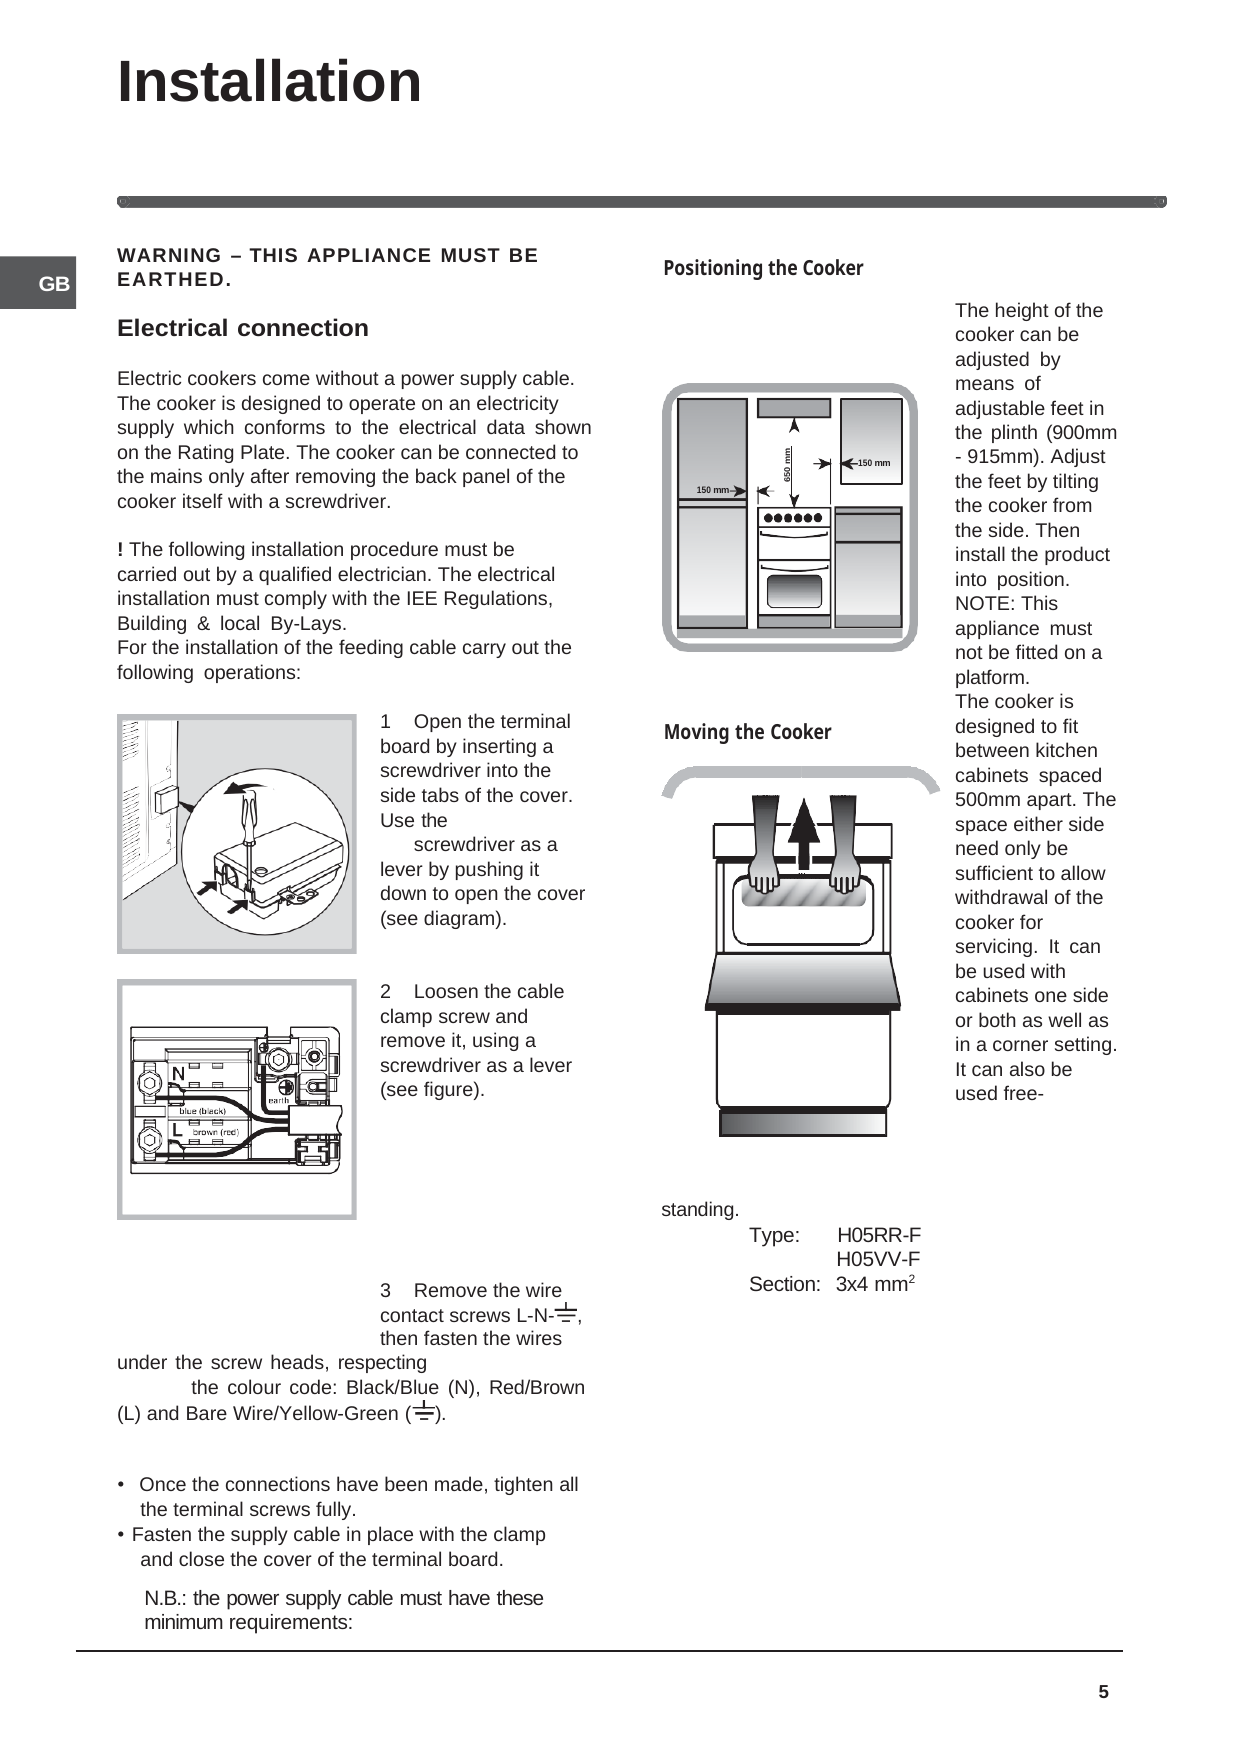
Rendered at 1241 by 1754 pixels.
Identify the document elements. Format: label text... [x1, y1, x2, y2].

text NOTE: This appliance must not be fitted on a platform. [955, 592, 1118, 688]
list Once the connections have been made, tighten all the terminal screws fully. [117, 1473, 601, 1521]
picture [117, 196, 1167, 208]
text Type: H05RR-F H05VV-F [749, 1223, 958, 1271]
text Moving the Cooker [663, 717, 951, 745]
text - 915mm). Adjust the feet by tilting the cooker from the side. Then install the product into position. [955, 445, 1120, 591]
list Open the terminal board by inserting a screwdriver into the side tabs of the cover. [380, 710, 588, 806]
picture [554, 1302, 577, 1322]
text Electric cookers come without a power supply cable. The cooker is designed to operate on an electricity supply which conforms to the electrical data shown on the Rating Plate. The cooker can be connected to the mains only after removing the back panel of the cooker itself with a screwdriver. [117, 367, 600, 512]
picture [117, 714, 357, 954]
text WARNING – THIS APPLIANCE MUST BE EARTHED. [117, 243, 600, 291]
list Fasten the supply cable in place with the clamp and close the cover of the terminal board. [117, 1523, 572, 1571]
picture [117, 979, 357, 1220]
subtitle Installation [117, 47, 1240, 114]
text For the installation of the feeding cable carry out the following operations: [117, 636, 600, 684]
picture [412, 1400, 435, 1420]
text Use the [380, 809, 600, 832]
text standing. [661, 1198, 951, 1221]
text under the screw heads, respecting [117, 1351, 601, 1374]
text the colour code: Black/Blue (N), Red/Brown [191, 1376, 601, 1398]
picture [650, 755, 951, 1137]
text Positioning the Cooker [663, 253, 951, 281]
text N.B.: the power supply cable must have these minimum requirements: [144, 1585, 601, 1633]
text Section: 3x4 mm2 [749, 1272, 1240, 1296]
list Loosen the cable clamp screw and remove it, using a screwdriver as a lever (see figure). [380, 980, 581, 1101]
text The height of the cooker can be adjusted by means of adjustable feet in the plinth (900mm [955, 298, 1120, 444]
text Electrical connection [117, 314, 600, 341]
text The cooker is designed to fit between kitchen cabinets spaced 500mm apart. The space either side need only be sufficient to allow withdrawal of the cooker for servicing. It can be used with cabinets one side or both as well as in a corner setting. It can also be used free- [955, 690, 1120, 1104]
text ! The following installation procedure must be carried out by a qualified electrician. The electrical installation must comply with the IEE Regulations, Building & local By-Lays. [117, 538, 576, 634]
text (L) and Bare Wire/Yellow-Green (). [117, 1401, 601, 1424]
text screwdriver as a lever by pushing it down to open the cover (see diagram). [380, 833, 589, 929]
picture [662, 383, 918, 652]
list Remove the wire contact screws L-N-, then fasten the wires [380, 1279, 592, 1349]
